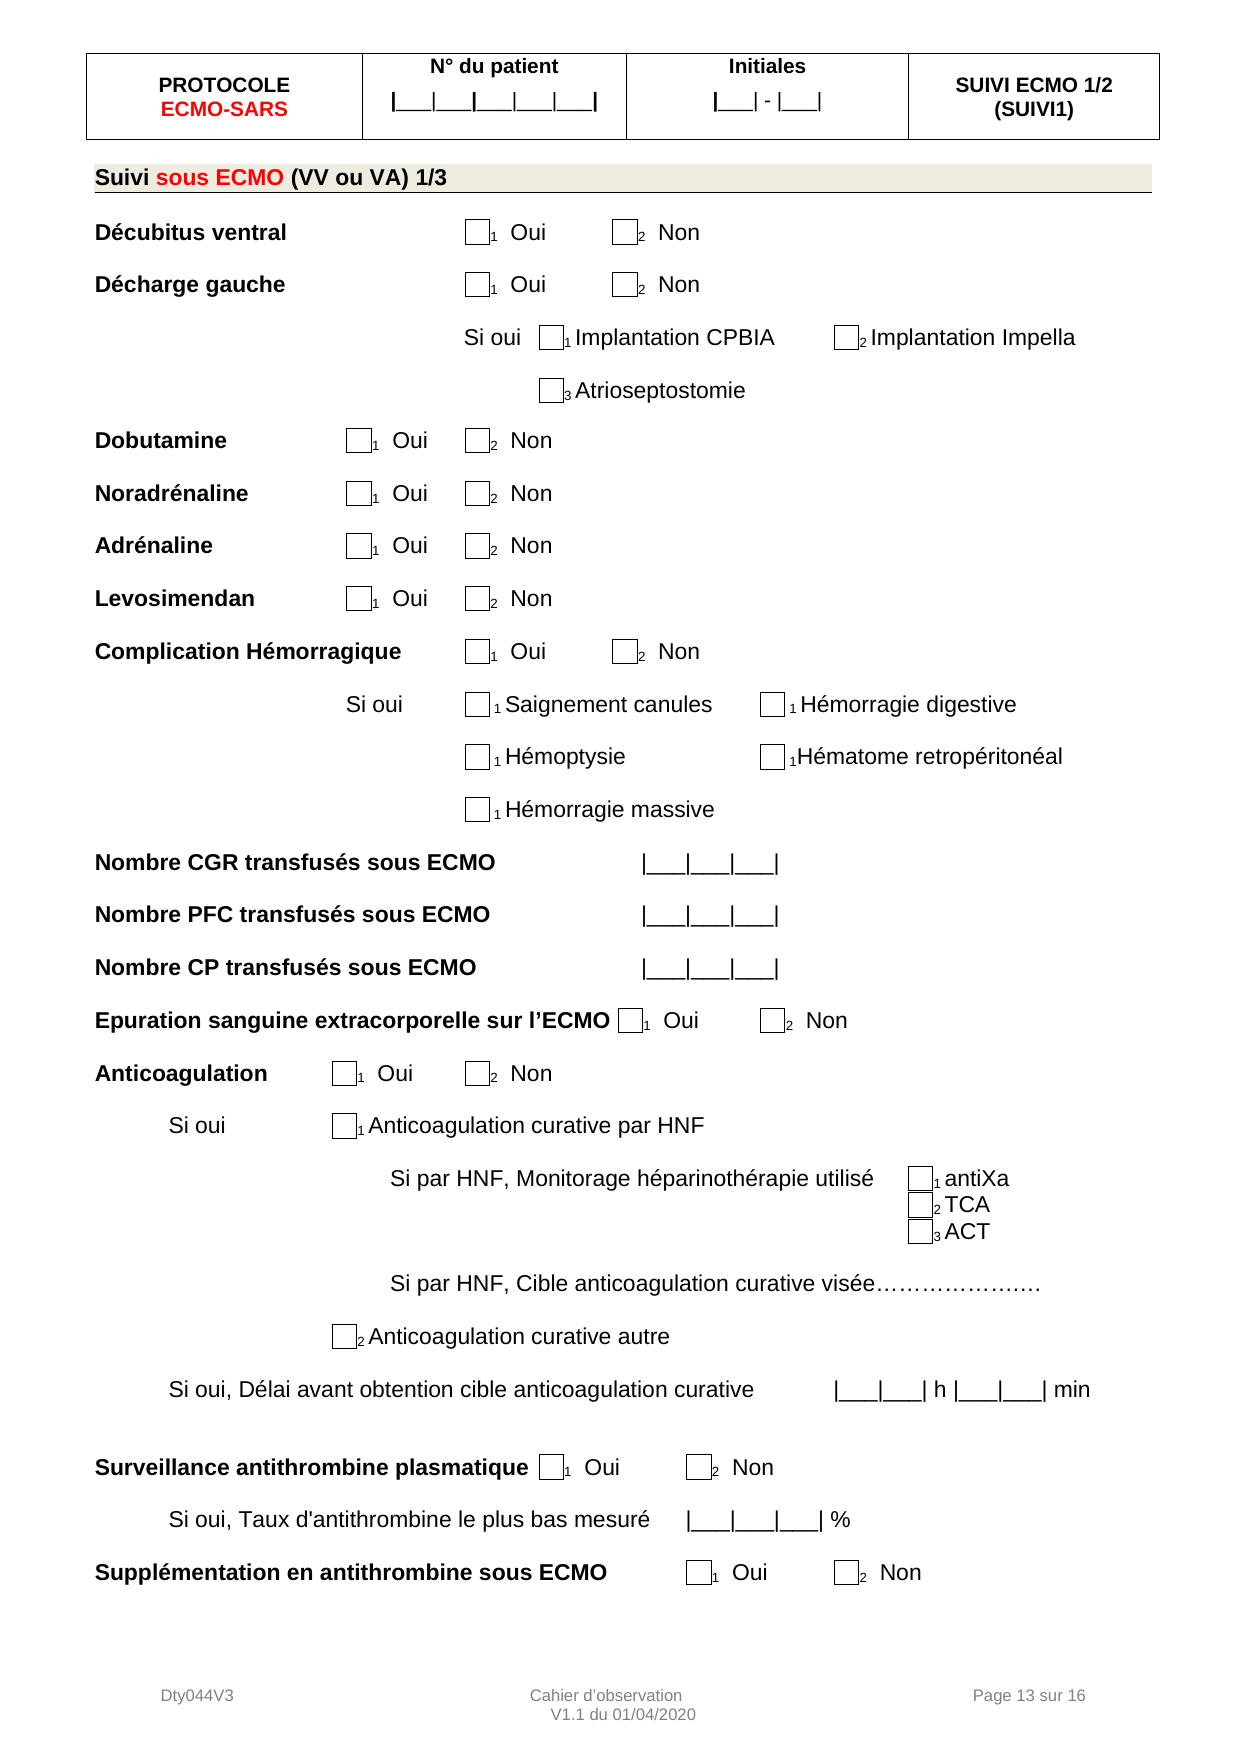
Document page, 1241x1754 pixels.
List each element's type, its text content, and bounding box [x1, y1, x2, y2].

text Surveillance antithrombine plasmatique 1 Oui 2 Non [94, 1453, 1152, 1480]
text Si par HNF, Cible anticoagulation curative visée……………….… [94, 1270, 1152, 1297]
text Levosimendan 1 Oui 2 Non Complication Hémorragique 1 Oui 2 Non Si oui 1 Saignement canules 1 Hémorragie digestive [94, 585, 1152, 717]
text Epuration sanguine extracorporelle sur l’ECMO 1 Oui 2 Non [94, 1007, 1152, 1033]
text Nombre CP transfusés sous ECMO |___|___|___| [94, 954, 1152, 981]
text 1 Hémorragie massive [94, 796, 1152, 822]
text Noradrénaline 1 Oui 2 Non Adrénaline 1 Oui 2 Non [94, 480, 1152, 559]
text Décharge gauche 1 Oui 2 Non Si oui 1 Implantation CPBIA 2 Implantation Impella [94, 271, 1152, 350]
text Nombre CGR transfusés sous ECMO |___|___|___| [94, 849, 1152, 875]
text Nombre PFC transfusés sous ECMO |___|___|___| [94, 901, 1152, 928]
text 2 TCA [94, 1191, 1152, 1218]
text Décubitus ventral 1 Oui 2 Non [94, 218, 1152, 245]
text 3 Atrioseptostomie [94, 377, 1152, 427]
text Dobutamine 1 Oui 2 Non [94, 427, 1152, 453]
text Si oui, Taux d'antithrombine le plus bas mesuré |___|___|___| % [94, 1506, 1152, 1533]
text 2 Anticoagulation curative autre [94, 1323, 1152, 1349]
text 3 ACT [94, 1218, 1152, 1244]
text 1 Hémoptysie 1Hématome retropéritonéal [94, 743, 1152, 770]
text Si par HNF, Monitorage héparinothérapie utilisé 1 antiXa [94, 1165, 1152, 1191]
text Supplémentation en antithrombine sous ECMO 1 Oui 2 Non [94, 1559, 1152, 1585]
text Anticoagulation 1 Oui 2 Non Si oui 1 Anticoagulation curative par HNF [94, 1059, 1152, 1139]
text Suivi sous ECMO (VV ou VA) 1/3 [94, 164, 1152, 193]
text Si oui, Délai avant obtention cible anticoagulation curative |___|___| h |___|___| min [168, 1376, 1152, 1402]
